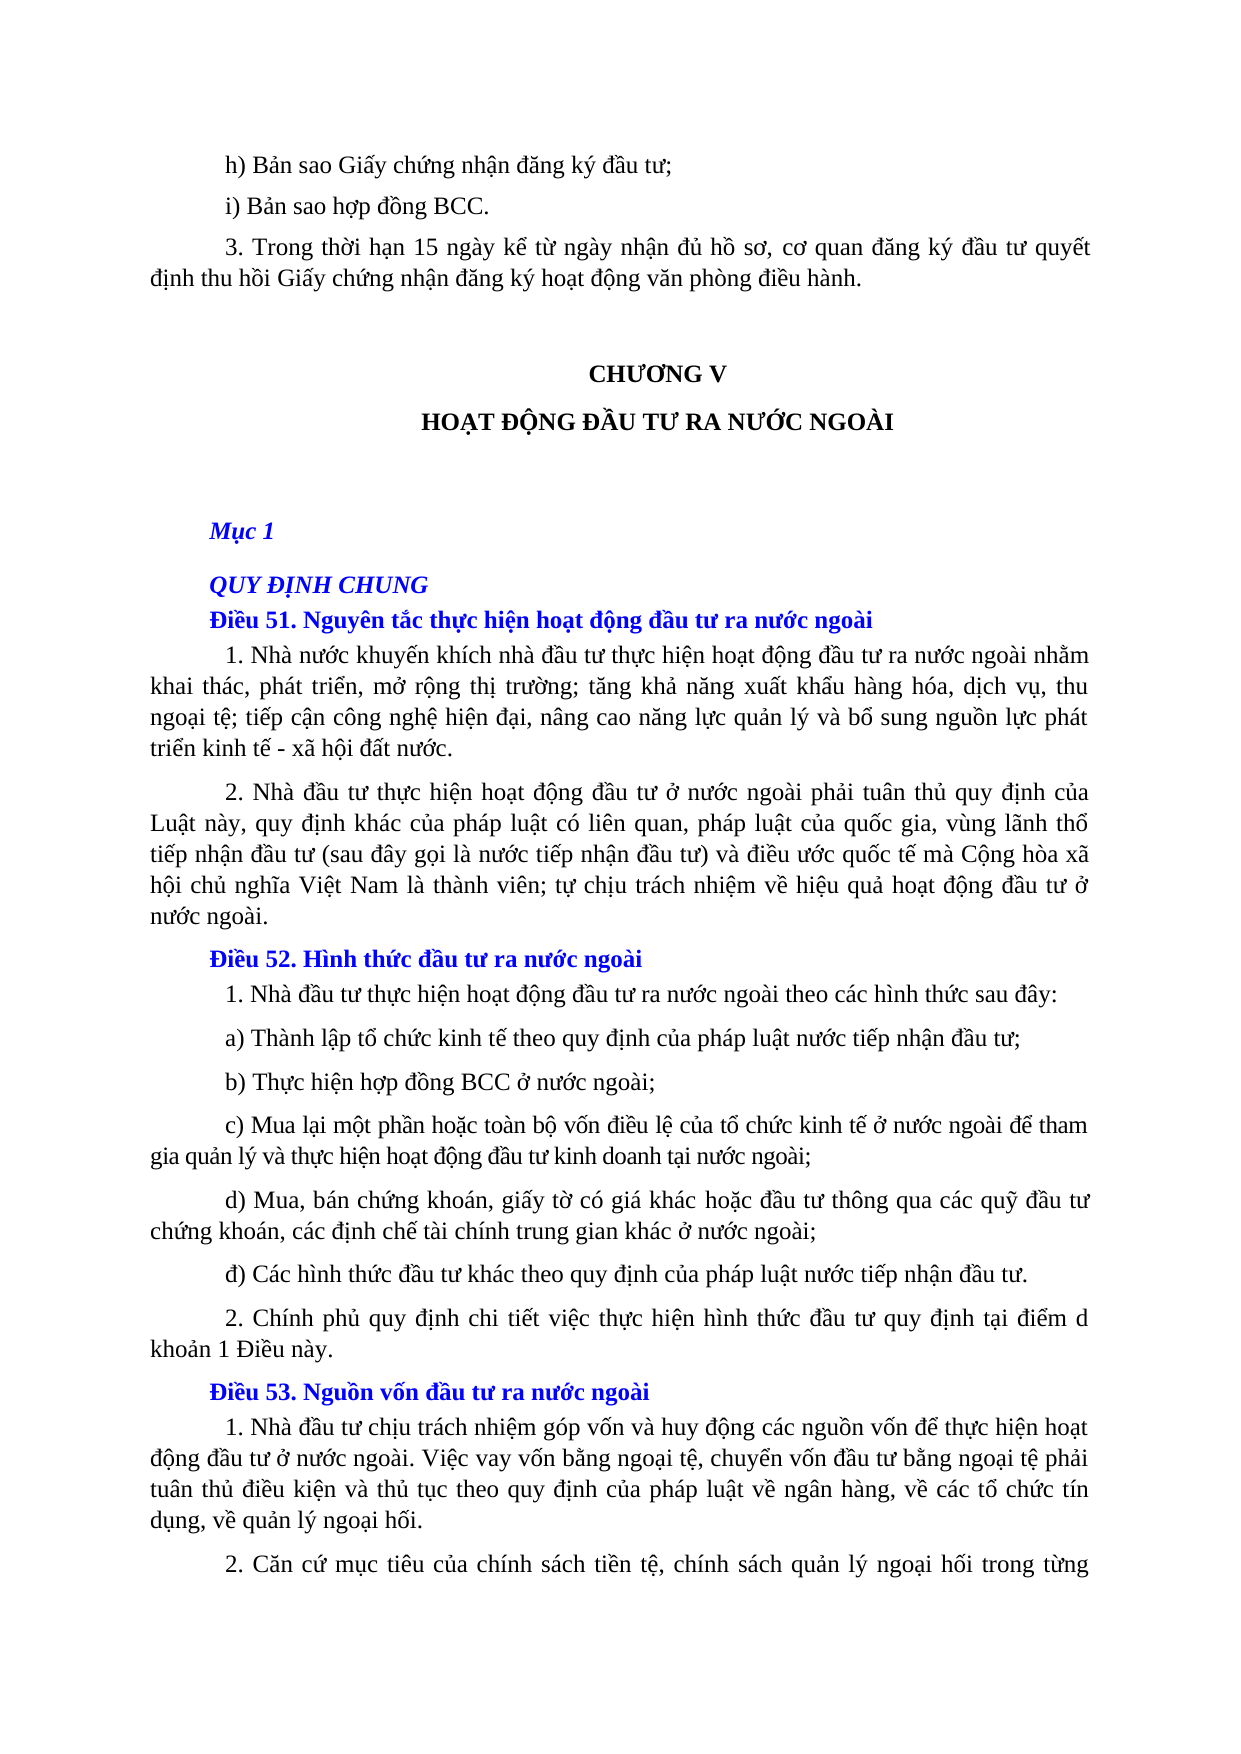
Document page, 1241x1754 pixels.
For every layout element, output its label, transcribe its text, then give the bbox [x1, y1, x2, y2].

text h) Bản sao Giấy chứng nhận đăng ký đầu tư; [150, 150, 1090, 179]
text i) Bản sao hợp đồng BCC. [150, 191, 1090, 220]
subtitle Điều 51. Nguyên tắc thực hiện hoạt động đầu tư ra nước ngoài [150, 605, 1090, 634]
subtitle Điều 52. Hình thức đầu tư ra nước ngoài [150, 944, 1090, 973]
text 2. Nhà đầu tư thực hiện hoạt động đầu tư ở nước ngoài phải tuân thủ quy định của Luật này, quy định khác của pháp luật có liên quan, pháp luật của quốc gia, vùng lãnh thổ tiếp nhận đầu tư (sau đây gọi là nước tiếp nhận đầu tư) và điều ước quốc tế mà Cộng hòa xã hội chủ nghĩa Việt Nam là thành viên; tự chịu trách nhiệm về hiệu quả hoạt động đầu tư ở nước ngoài. [150, 777, 1090, 930]
subtitle QUY ĐỊNH CHUNG [150, 570, 1090, 599]
text 1. Nhà đầu tư thực hiện hoạt động đầu tư ra nước ngoài theo các hình thức sau đây: [150, 979, 1090, 1008]
text c) Mua lại một phần hoặc toàn bộ vốn điều lệ của tổ chức kinh tế ở nước ngoài để tham gia quản lý và thực hiện hoạt động đầu tư kinh doanh tại nước ngoài; [150, 1110, 1090, 1170]
text đ) Các hình thức đầu tư khác theo quy định của pháp luật nước tiếp nhận đầu tư. [150, 1259, 1090, 1288]
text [150, 1549, 1090, 1578]
text 3. Trong thời hạn 15 ngày kể từ ngày nhận đủ hồ sơ, cơ quan đăng ký đầu tư quyết định thu hồi Giấy chứng nhận đăng ký hoạt động văn phòng điều hành. [150, 232, 1090, 292]
text b) Thực hiện hợp đồng BCC ở nước ngoài; [150, 1067, 1090, 1095]
text a) Thành lập tổ chức kinh tế theo quy định của pháp luật nước tiếp nhận đầu tư; [150, 1023, 1090, 1052]
text d) Mua, bán chứng khoán, giấy tờ có giá khác hoặc đầu tư thông qua các quỹ đầu tư chứng khoán, các định chế tài chính trung gian khác ở nước ngoài; [150, 1185, 1090, 1244]
text CHƯƠNG V [150, 359, 1090, 388]
text 1. Nhà đầu tư chịu trách nhiệm góp vốn và huy động các nguồn vốn để thực hiện hoạt động đầu tư ở nước ngoài. Việc vay vốn bằng ngoại tệ, chuyển vốn đầu tư bằng ngoại tệ phải tuân thủ điều kiện và thủ tục theo quy định của pháp luật về ngân hàng, về các tổ chức tín dụng, về quản lý ngoại hối. [150, 1412, 1090, 1534]
text 2. Chính phủ quy định chi tiết việc thực hiện hình thức đầu tư quy định tại điểm d khoản 1 Điều này. [150, 1303, 1090, 1363]
subtitle Mục 1 [150, 516, 1090, 545]
text HOẠT ĐỘNG ĐẦU TƯ RA NƯỚC NGOÀI [150, 407, 1090, 435]
text 1. Nhà nước khuyến khích nhà đầu tư thực hiện hoạt động đầu tư ra nước ngoài nhằm khai thác, phát triển, mở rộng thị trường; tăng khả năng xuất khẩu hàng hóa, dịch vụ, thu ngoại tệ; tiếp cận công nghệ hiện đại, nâng cao năng lực quản lý và bổ sung nguồn lực phát triển kinh tế - xã hội đất nước. [150, 640, 1090, 762]
subtitle Điều 53. Nguồn vốn đầu tư ra nước ngoài [150, 1377, 1090, 1406]
